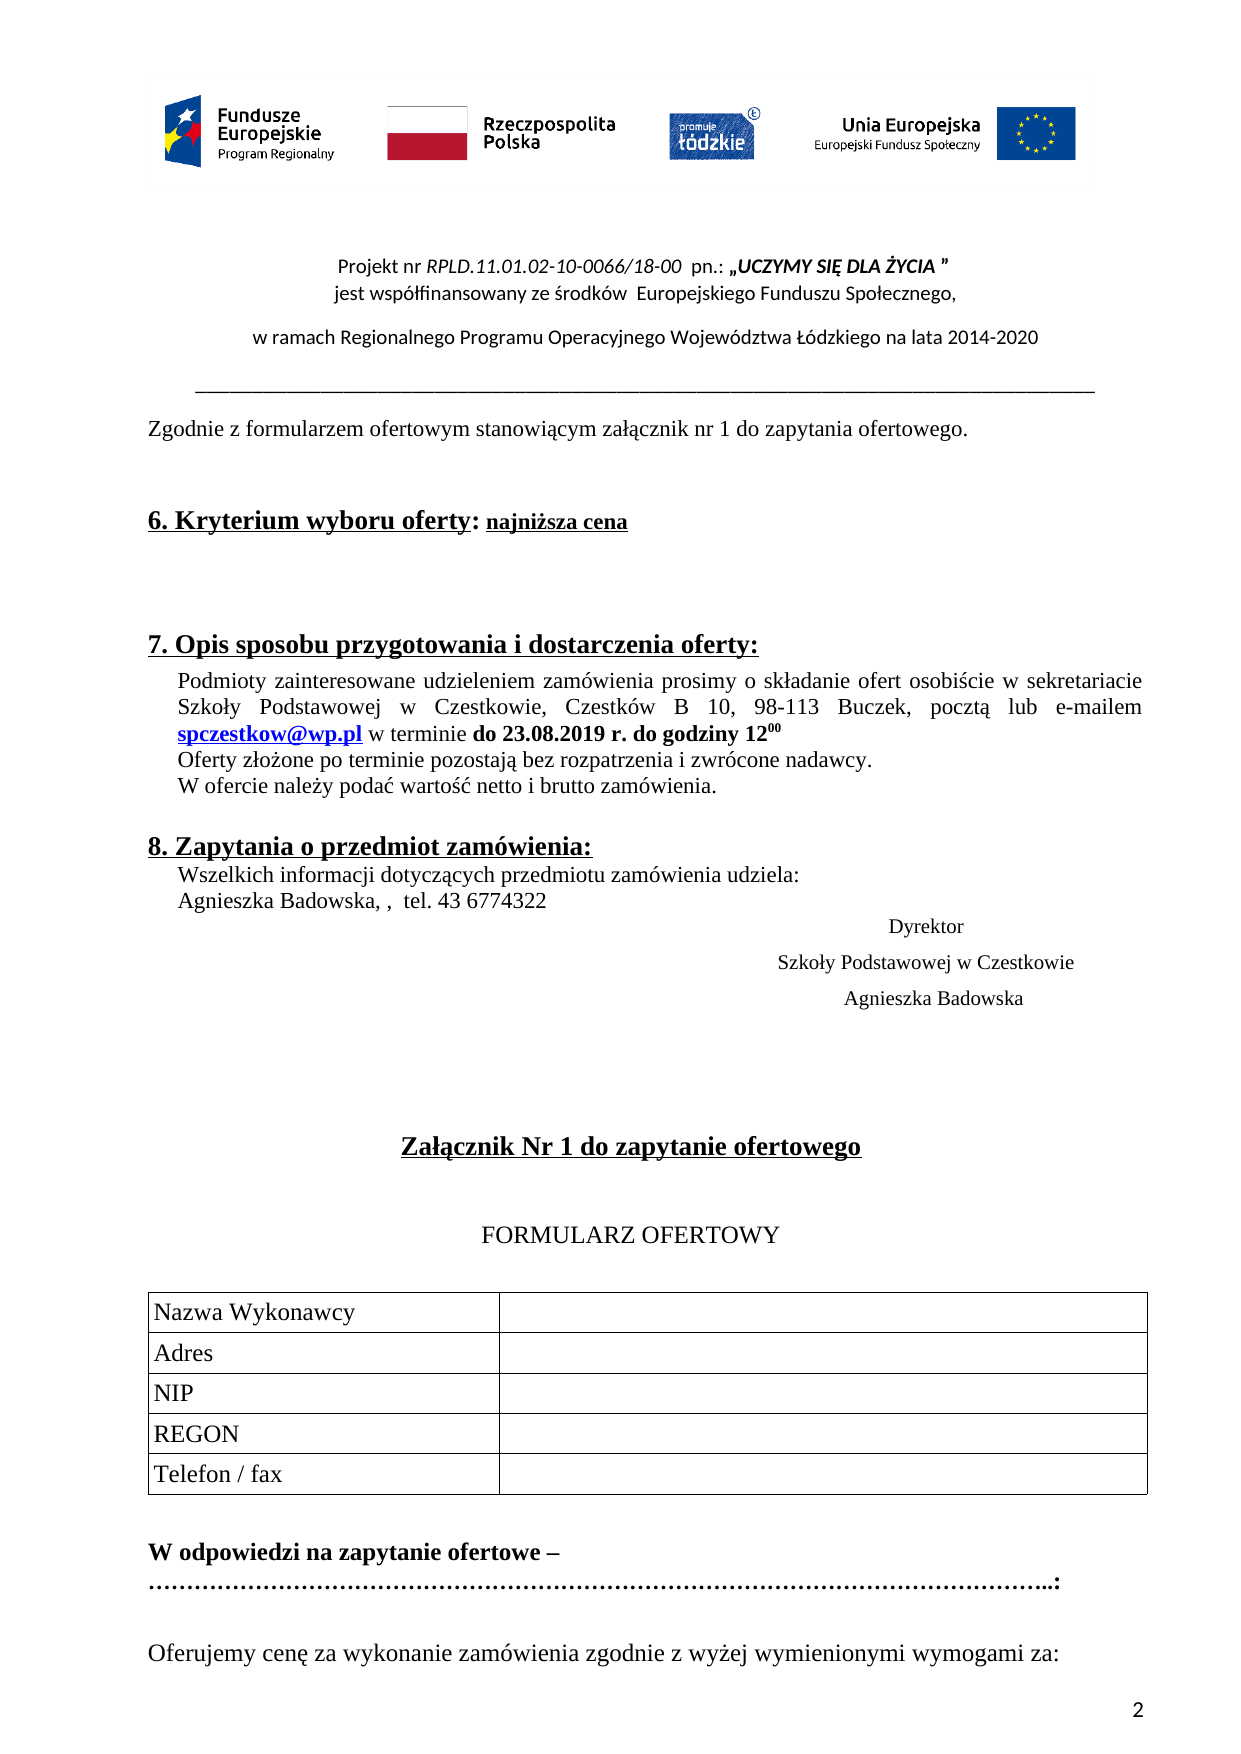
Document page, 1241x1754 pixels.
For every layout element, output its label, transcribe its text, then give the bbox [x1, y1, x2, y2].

table_header Nazwa Wykonawcy [149, 1293, 499, 1332]
table_cell Telefon / fax [149, 1454, 499, 1494]
table_cell [500, 1374, 1147, 1413]
text Agnieszka Badowska, , tel. 43 6774322 [177, 887, 1144, 914]
text Wszelkich informacji dotyczących przedmiotu zamówienia udziela: [177, 861, 1144, 887]
table_header [500, 1293, 1147, 1332]
text Podmioty zainteresowane udzieleniem zamówienia prosimy o składanie ofert osobiście w sekretariacie Szkoły Podstawowej w Czestkowie, Czestków B 10, 98-113 Buczek, pocztą lub e-mailem spczestkow@wp.pl w terminie do 23.08.2019 r. do godziny 1200 [177, 667, 1144, 746]
text Oferujemy cenę za wykonanie zamówienia zgodnie z wyżej wymienionymi wymogami za: [148, 1638, 1114, 1666]
text 6. Kryterium wyboru oferty: najniższa cena [148, 504, 1144, 535]
table_cell NIP [149, 1374, 499, 1413]
text 7. Opis sposobu przygotowania i dostarczenia oferty: [148, 628, 1144, 659]
text Zgodnie z formularzem ofertowym stanowiącym załącznik nr 1 do zapytania ofertowego. [148, 415, 1144, 442]
text Dyrektor [148, 914, 1114, 938]
text W odpowiedzi na zapytanie ofertowe – ………………………………………………………………………………………………………..: [148, 1537, 1144, 1594]
text Oferty złożone po terminie pozostają bez rozpatrzenia i zwrócone nadawcy. [177, 746, 1114, 772]
text 8. Zapytania o przedmiot zamówienia: [148, 830, 1144, 861]
text Szkoły Podstawowej w Czestkowie [148, 950, 1114, 974]
table_cell [500, 1454, 1147, 1494]
table_cell Adres [149, 1333, 499, 1372]
text Załącznik Nr 1 do zapytanie ofertowego [148, 1130, 1114, 1161]
text Agnieszka Badowska [148, 986, 1114, 1010]
picture [147, 76, 1093, 185]
table_cell REGON [149, 1414, 499, 1453]
table_cell [500, 1333, 1147, 1372]
text W ofercie należy podać wartość netto i brutto zamówienia. [177, 772, 1114, 799]
text FORMULARZ OFERTOWY [148, 1220, 1114, 1248]
table_cell [500, 1414, 1147, 1453]
